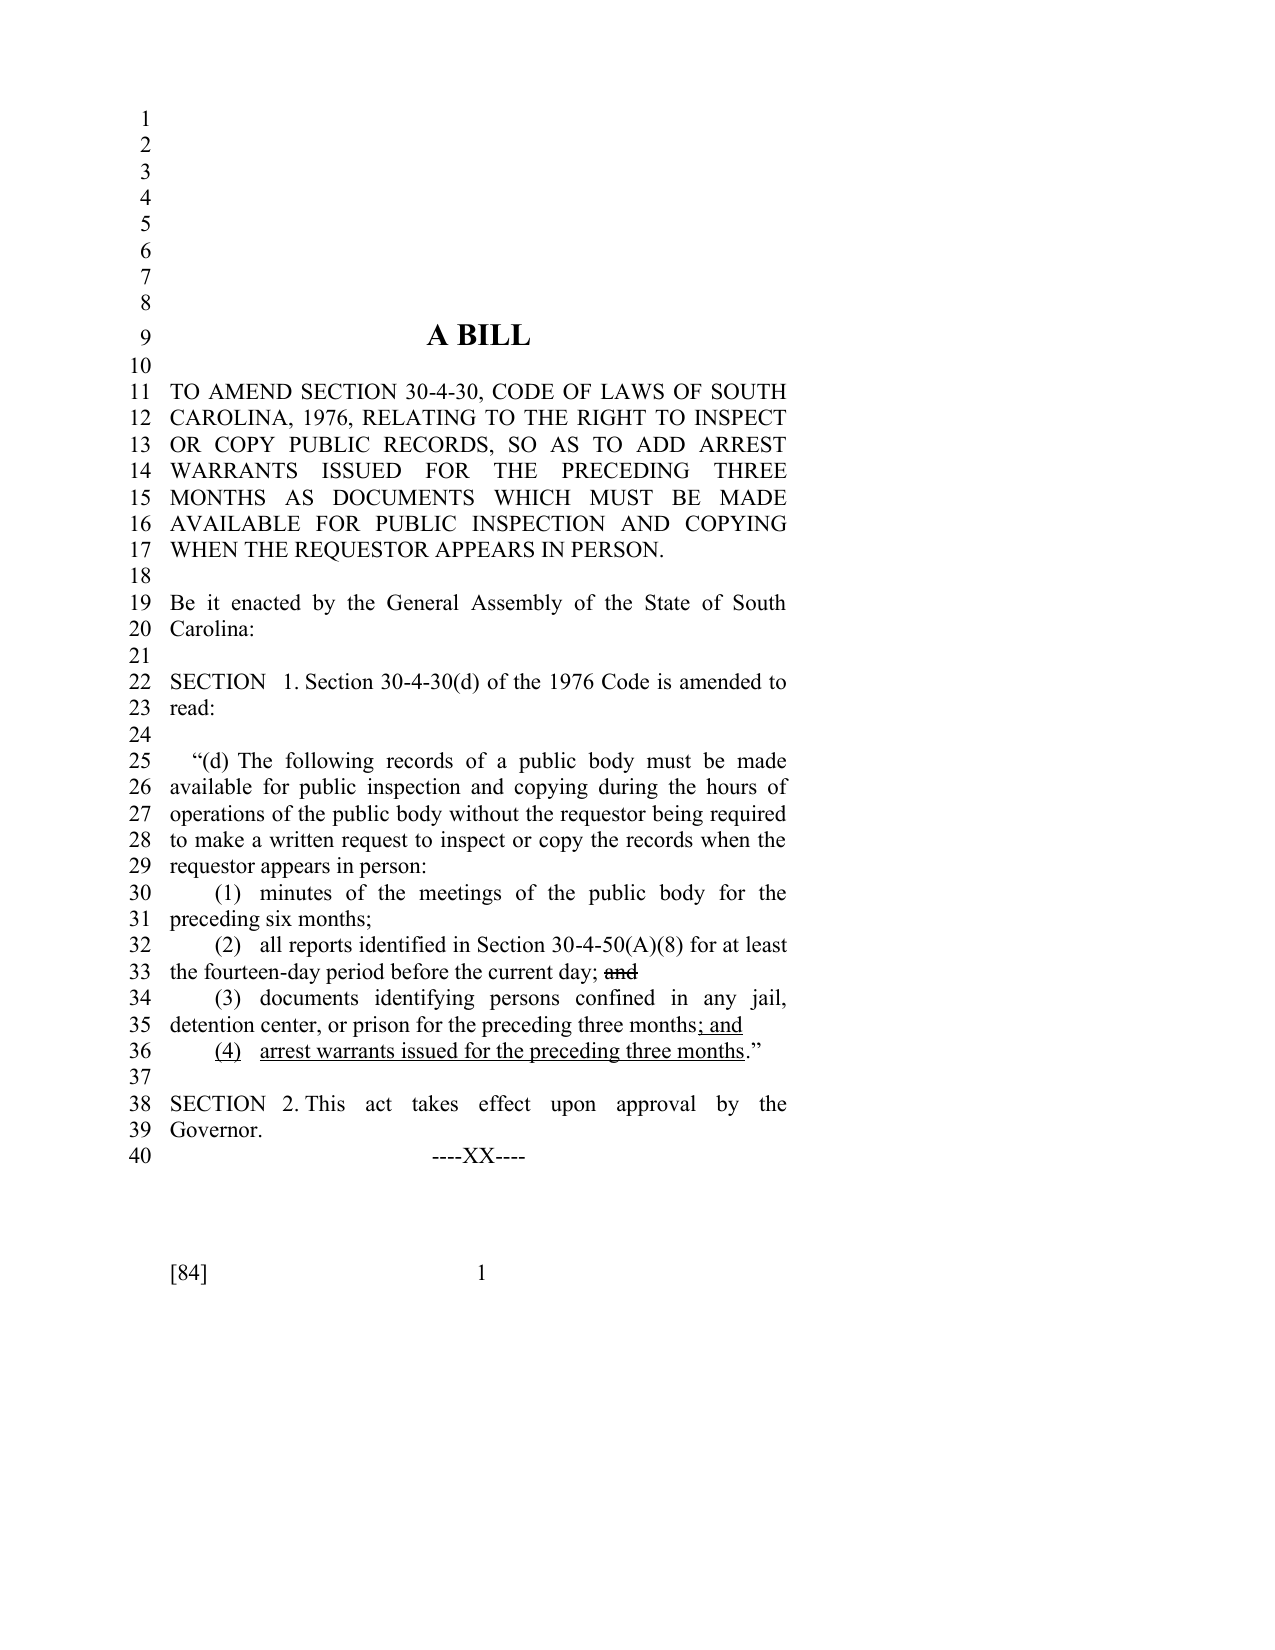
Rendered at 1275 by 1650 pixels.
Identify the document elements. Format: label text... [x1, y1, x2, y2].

text (4) arrest warrants issued for the preceding three months.” [169, 1037, 787, 1063]
text “(d) The following records of a public body must be made available for public inspection and copying during the hours of operations of the public body without the requestor being required to make a written request to inspect or copy the records when the requestor appears in person: [169, 747, 787, 879]
text TO AMEND SECTION 30-4-30, CODE OF LAWS OF SOUTH CAROLINA, 1976, RELATING TO THE RIGHT TO INSPECT OR COPY PUBLIC RECORDS, SO AS TO ADD ARREST WARRANTS ISSUED FOR THE PRECEDING THREE MONTHS AS DOCUMENTS WHICH MUST BE MADE AVAILABLE FOR PUBLIC INSPECTION AND COPYING WHEN THE REQUESTOR APPEARS IN PERSON. [169, 378, 787, 563]
text SECTION 2. This act takes effect upon approval by the Governor. [169, 1090, 787, 1142]
text A BILL [169, 316, 787, 352]
text (3) documents identifying persons confined in any jail, detention center, or prison for the preceding three months; and [169, 984, 787, 1037]
text (1) minutes of the meetings of the public body for the preceding six months; [169, 879, 787, 932]
text ----XX---- [169, 1142, 787, 1169]
text SECTION 1. Section 30-4-30(d) of the 1976 Code is amended to read: [169, 668, 787, 721]
text (2) all reports identified in Section 30-4-50(A)(8) for at least the fourteen-day period before the current day; and [169, 932, 787, 984]
text Be it enacted by the General Assembly of the State of South Carolina: [169, 589, 787, 642]
